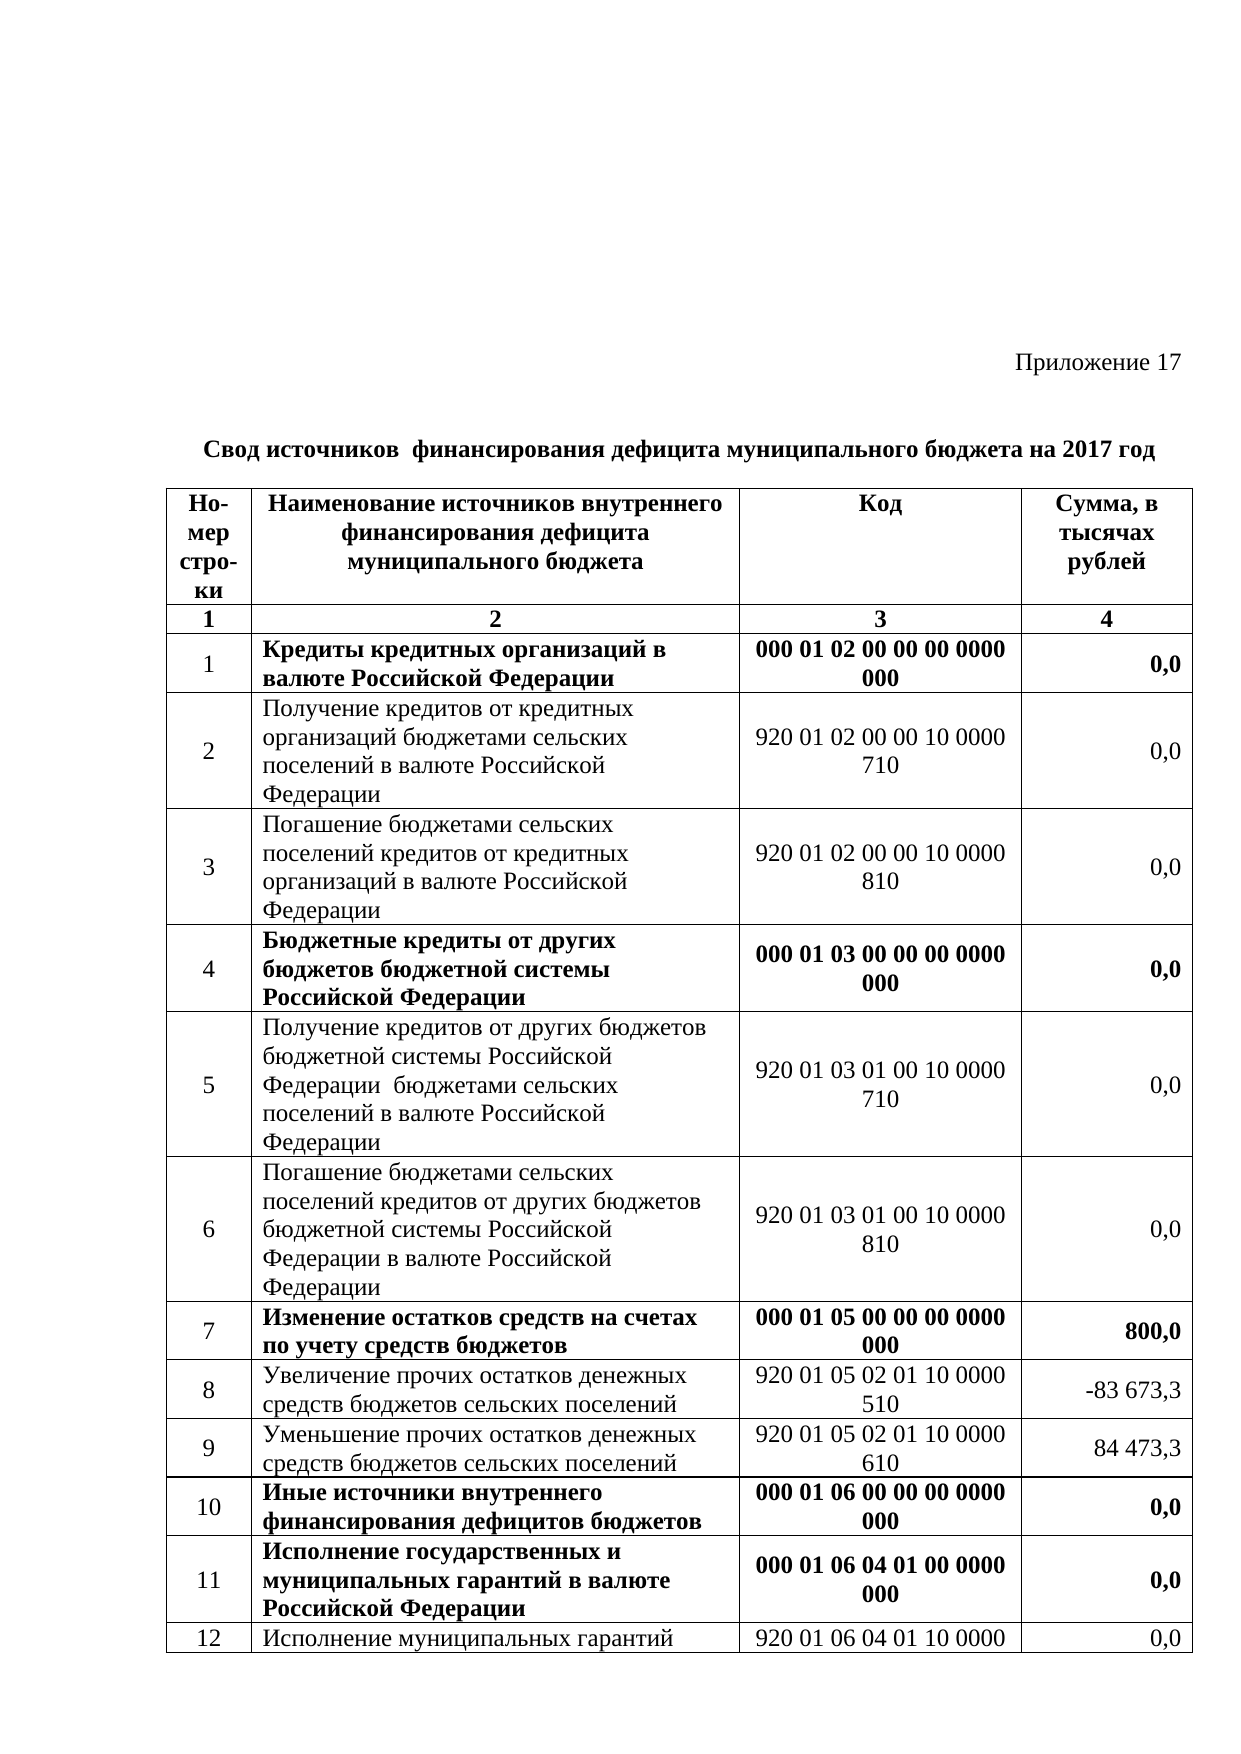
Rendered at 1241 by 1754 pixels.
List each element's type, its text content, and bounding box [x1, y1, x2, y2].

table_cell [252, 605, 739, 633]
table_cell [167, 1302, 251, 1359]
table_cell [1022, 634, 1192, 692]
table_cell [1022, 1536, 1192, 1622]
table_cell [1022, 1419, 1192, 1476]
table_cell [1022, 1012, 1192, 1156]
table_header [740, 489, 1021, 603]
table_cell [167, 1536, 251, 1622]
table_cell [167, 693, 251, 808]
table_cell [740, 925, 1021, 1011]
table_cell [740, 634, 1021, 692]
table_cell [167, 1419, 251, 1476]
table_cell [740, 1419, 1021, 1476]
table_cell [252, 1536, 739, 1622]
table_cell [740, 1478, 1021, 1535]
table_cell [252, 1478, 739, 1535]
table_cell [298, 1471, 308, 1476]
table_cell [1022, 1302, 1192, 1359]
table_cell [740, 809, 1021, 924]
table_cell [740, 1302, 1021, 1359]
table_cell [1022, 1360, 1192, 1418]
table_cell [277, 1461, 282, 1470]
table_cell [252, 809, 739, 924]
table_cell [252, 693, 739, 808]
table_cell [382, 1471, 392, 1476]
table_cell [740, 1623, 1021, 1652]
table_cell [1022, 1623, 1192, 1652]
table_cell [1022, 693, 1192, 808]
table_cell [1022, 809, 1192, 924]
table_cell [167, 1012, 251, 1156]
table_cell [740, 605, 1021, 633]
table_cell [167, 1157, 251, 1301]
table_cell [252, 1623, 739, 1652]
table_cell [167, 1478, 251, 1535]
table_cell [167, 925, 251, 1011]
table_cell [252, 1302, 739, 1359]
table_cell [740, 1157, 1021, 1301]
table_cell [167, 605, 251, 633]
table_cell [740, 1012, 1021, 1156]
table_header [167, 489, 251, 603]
text Свод источников финансирования дефицита муниципального бюджета на 2017 год [177, 434, 1181, 462]
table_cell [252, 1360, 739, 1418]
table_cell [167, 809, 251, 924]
text Приложение 17 [177, 347, 1181, 376]
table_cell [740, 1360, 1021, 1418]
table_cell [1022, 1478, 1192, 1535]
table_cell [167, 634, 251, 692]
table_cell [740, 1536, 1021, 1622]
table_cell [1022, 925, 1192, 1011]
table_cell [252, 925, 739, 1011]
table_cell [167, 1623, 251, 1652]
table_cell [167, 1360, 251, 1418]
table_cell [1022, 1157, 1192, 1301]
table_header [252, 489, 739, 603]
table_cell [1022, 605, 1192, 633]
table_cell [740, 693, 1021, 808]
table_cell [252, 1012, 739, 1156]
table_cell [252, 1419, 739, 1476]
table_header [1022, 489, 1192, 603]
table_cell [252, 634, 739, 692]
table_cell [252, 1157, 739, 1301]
